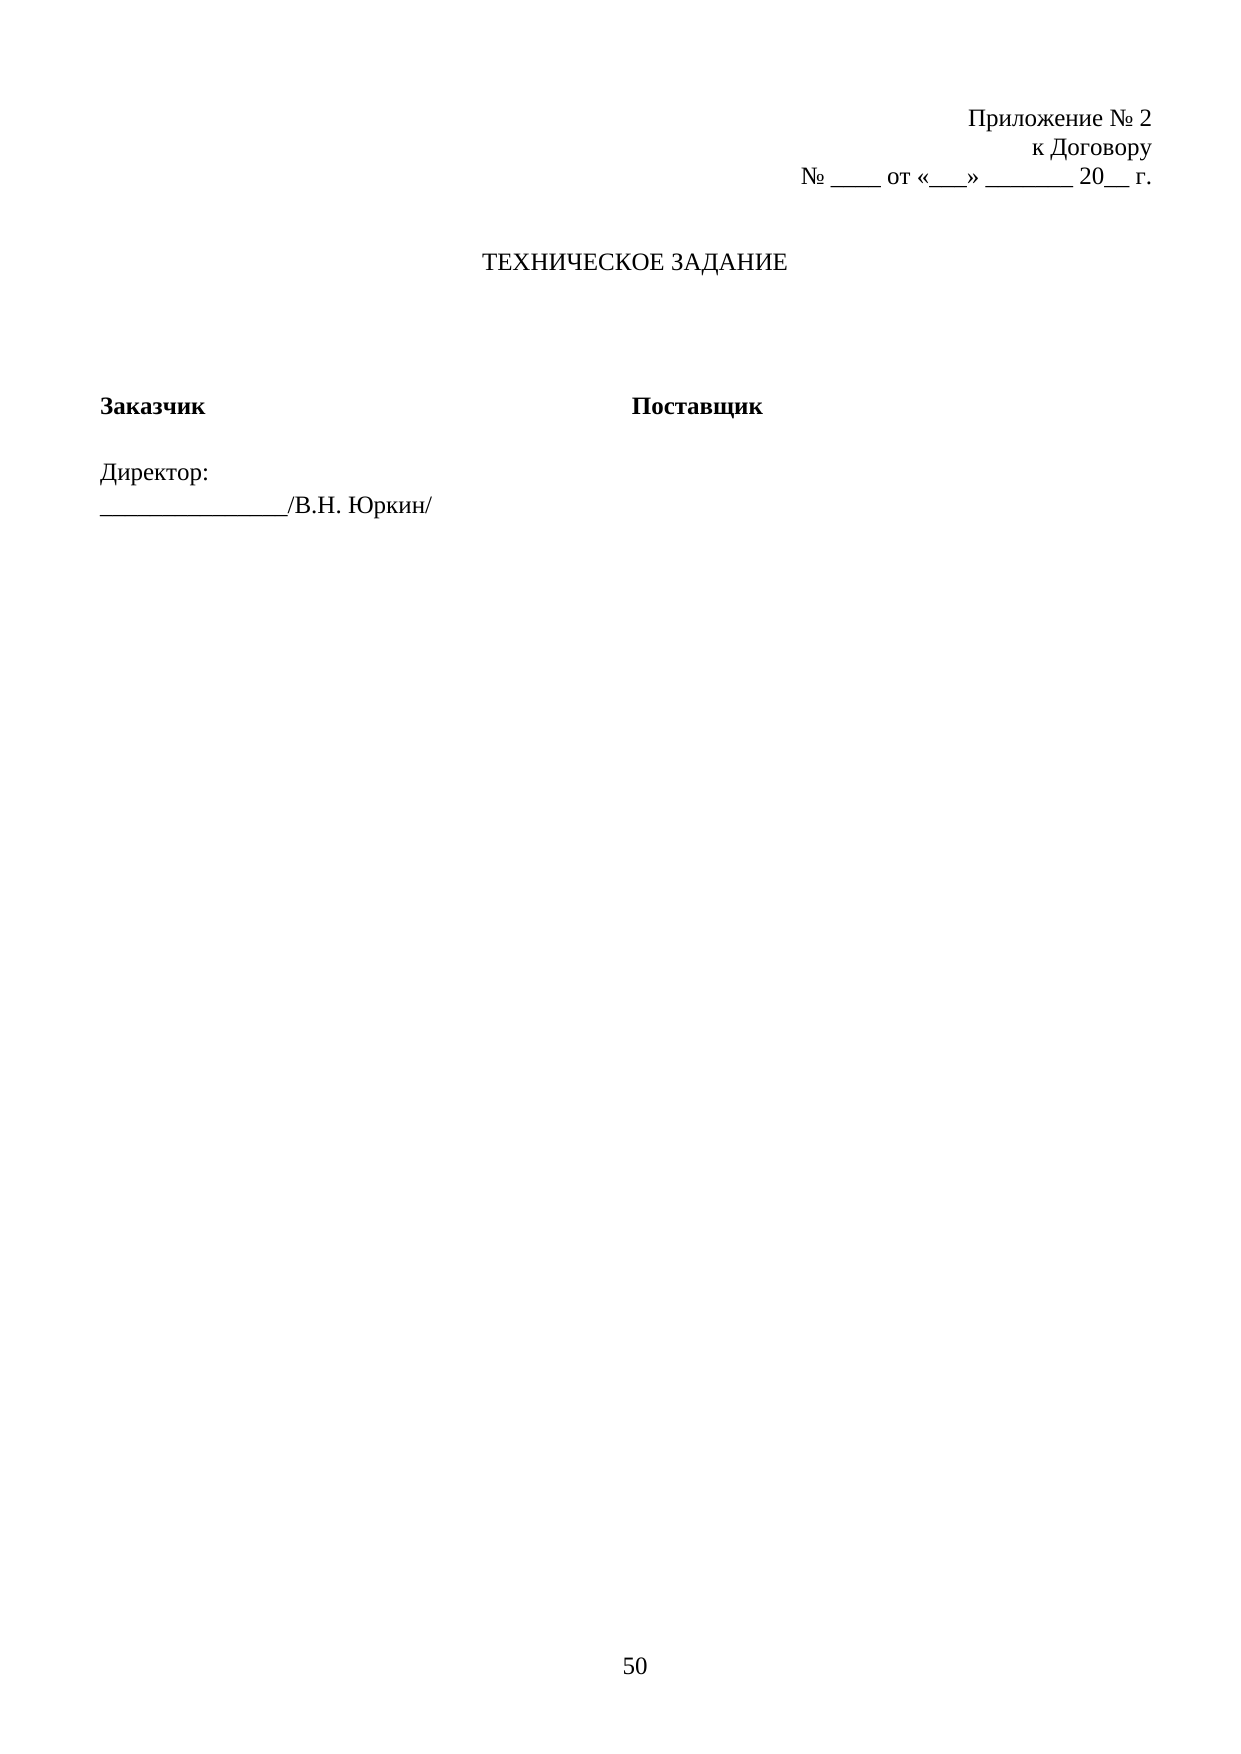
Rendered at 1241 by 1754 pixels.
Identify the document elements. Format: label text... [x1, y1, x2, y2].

text к Договору [118, 132, 1152, 161]
table_header Заказчик Директор: _______________/В.Н. Юркин/ [89, 391, 620, 556]
table_header Поставщик [620, 391, 1152, 556]
text Приложение № 2 [118, 103, 1152, 132]
text № ____ от «___» _______ 20__ г. [118, 161, 1152, 190]
text ТЕХНИЧЕСКОЕ ЗАДАНИЕ [118, 247, 1152, 276]
